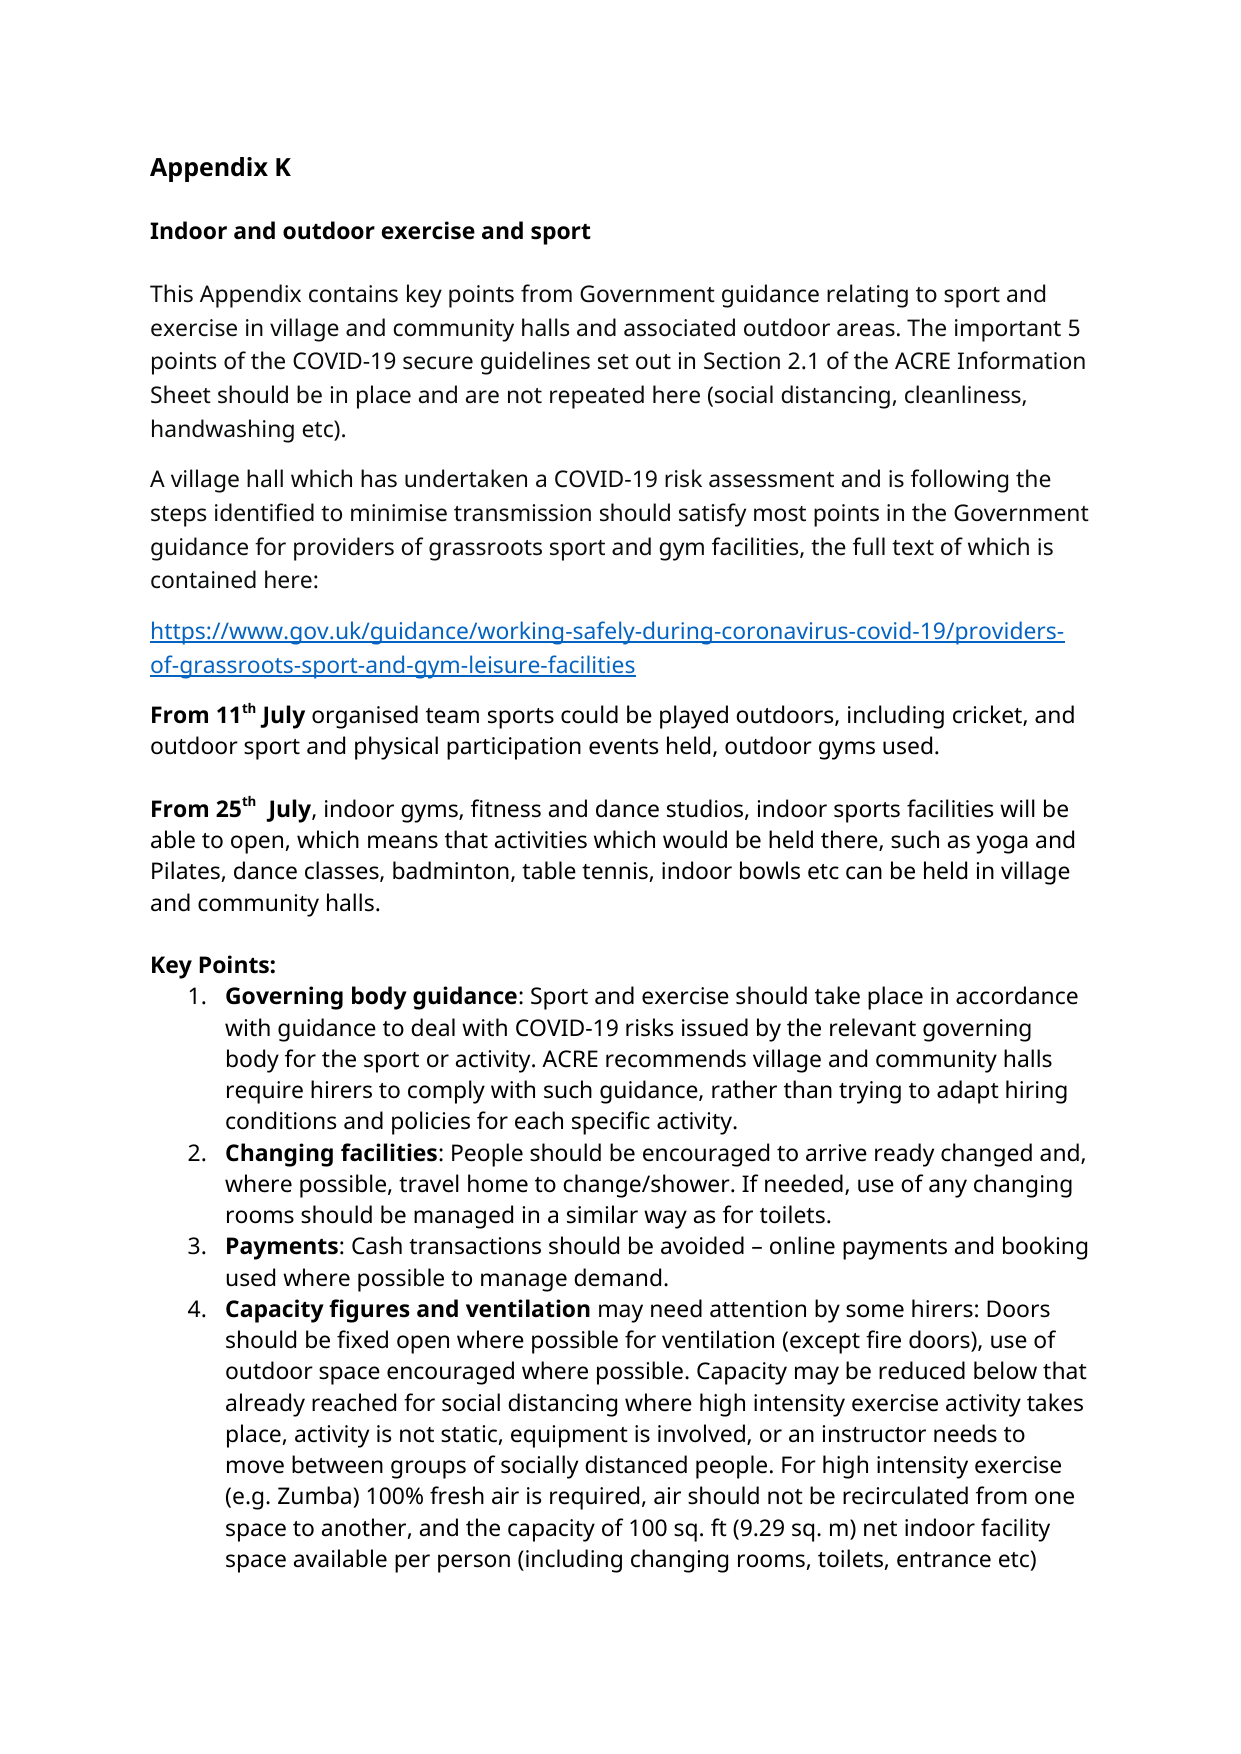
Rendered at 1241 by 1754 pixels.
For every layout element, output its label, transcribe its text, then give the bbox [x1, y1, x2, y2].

text Key Points: [150, 949, 1090, 980]
text From 25th July, indoor gyms, fitness and dance studios, indoor sports facilities will be able to open, which means that activities which would be held there, such as yoga and Pilates, dance classes, badminton, table tennis, indoor bowls etc can be held in village and community halls. [150, 793, 1090, 918]
text https://www.gov.uk/guidance/working-safely-during-coronavirus-covid-19/providers-of-grassroots-sport-and-gym-leisure-facilities [150, 615, 1090, 680]
text Indoor and outdoor exercise and sport [150, 215, 1090, 247]
text Appendix K [150, 150, 1090, 184]
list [187, 1293, 1090, 1574]
text From 11th July organised team sports could be played outdoors, including cricket, and outdoor sport and physical participation events held, outdoor gyms used. [150, 699, 1090, 762]
text This Appendix contains key points from Government guidance relating to sport and exercise in village and community halls and associated outdoor areas. The important 5 points of the COVID-19 secure guidelines set out in Section 2.1 of the ACRE Information Sheet should be in place and are not repeated here (social distancing, cleanliness, handwashing etc). [150, 278, 1090, 444]
list Governing body guidance: Sport and exercise should take place in accordance with guidance to deal with COVID-19 risks issued by the relevant governing body for the sport or activity. ACRE recommends village and community halls require hirers to comply with such guidance, rather than trying to adapt hiring conditions and policies for each specific activity. [187, 980, 1090, 1137]
list Changing facilities: People should be encouraged to arrive ready changed and, where possible, travel home to change/shower. If needed, use of any changing rooms should be managed in a similar way as for toilets. [187, 1137, 1090, 1230]
text A village hall which has undertaken a COVID-19 risk assessment and is following the steps identified to minimise transmission should satisfy most points in the Government guidance for providers of grassroots sport and gym facilities, the full text of which is contained here: [150, 463, 1090, 596]
list Payments: Cash transactions should be avoided – online payments and booking used where possible to manage demand. [187, 1230, 1090, 1293]
